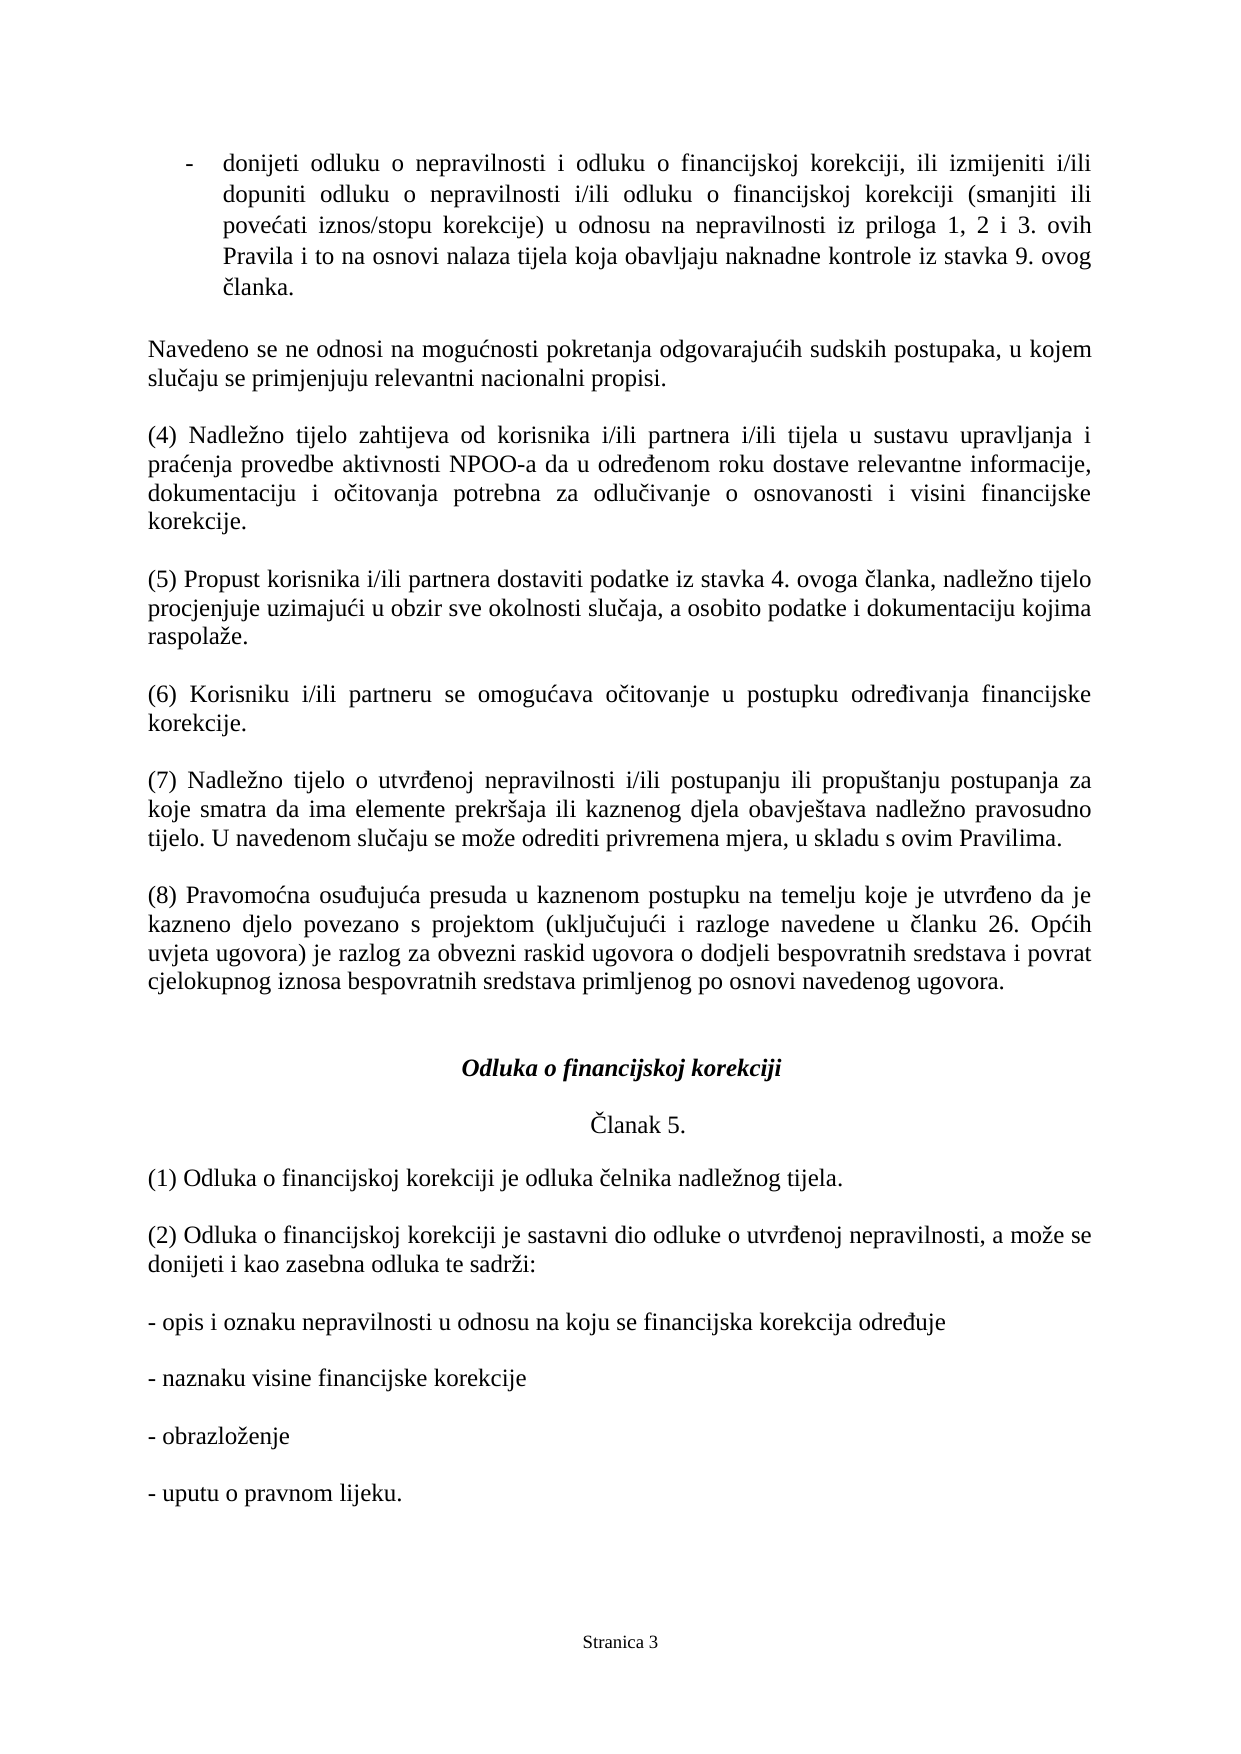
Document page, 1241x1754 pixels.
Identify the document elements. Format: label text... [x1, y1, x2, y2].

text - naznaku visine financijske korekcije [148, 1363, 1093, 1392]
text Navedeno se ne odnosi na mogućnosti pokretanja odgovarajućih sudskih postupaka, u kojem slučaju se primjenjuju relevantni nacionalni propisi. [148, 334, 1093, 391]
text (8) Pravomoćna osuđujuća presuda u kaznenom postupku na temelju koje je utvrđeno da je kazneno djelo povezano s projektom (uključujući i razloge navedene u članku 26. Općih uvjeta ugovora) je razlog za obvezni raskid ugovora o dodjeli bespovratnih sredstava i povrat cjelokupnog iznosa bespovratnih sredstava primljenog po osnovi navedenog ugovora. [148, 880, 1093, 995]
text Odluka o financijskoj korekciji [443, 1053, 1093, 1081]
text (2) Odluka o financijskoj korekciji je sastavni dio odluke o utvrđenoj nepravilnosti, a može se donijeti i kao zasebna odluka te sadrži: [148, 1220, 1093, 1278]
text (4) Nadležno tijelo zahtijeva od korisnika i/ili partnera i/ili tijela u sustavu upravljanja i praćenja provedbe aktivnosti NPOO-a da u određenom roku dostave relevantne informacije, dokumentaciju i očitovanja potrebna za odlučivanje o osnovanosti i visini financijske korekcije. [148, 420, 1093, 535]
list donijeti odluku o nepravilnosti i odluku o financijskoj korekciji, ili izmijeniti i/ili dopuniti odluku o nepravilnosti i/ili odluku o financijskoj korekciji (smanjiti ili povećati iznos/stopu korekcije) u odnosu na nepravilnosti iz priloga 1, 2 i 3. ovih Pravila i to na osnovi nalaza tijela koja obavljaju naknadne kontrole iz stavka 9. ovog članka. [185, 148, 1093, 301]
text (6) Korisniku i/ili partneru se omogućava očitovanje u postupku određivanja financijske korekcije. [148, 679, 1093, 736]
text - opis i oznaku nepravilnosti u odnosu na koju se financijska korekcija određuje [148, 1307, 1093, 1335]
text (5) Propust korisnika i/ili partnera dostaviti podatke iz stavka 4. ovoga članka, nadležno tijelo procjenjuje uzimajući u obzir sve okolnosti slučaja, a osobito podatke i dokumentaciju kojima raspolaže. [148, 564, 1093, 650]
text (7) Nadležno tijelo o utvrđenoj nepravilnosti i/ili postupanju ili propuštanju postupanja za koje smatra da ima elemente prekršaja ili kaznenog djela obavještava nadležno pravosudno tijelo. U navedenom slučaju se može odrediti privremena mjera, u skladu s ovim Pravilima. [148, 765, 1093, 851]
text - uputu o pravnom lijeku. [148, 1478, 1093, 1507]
text (1) Odluka o financijskoj korekciji je odluka čelnika nadležnog tijela. [148, 1163, 1093, 1192]
text Članak 5. [516, 1110, 1093, 1139]
text - obrazloženje [148, 1421, 1093, 1450]
